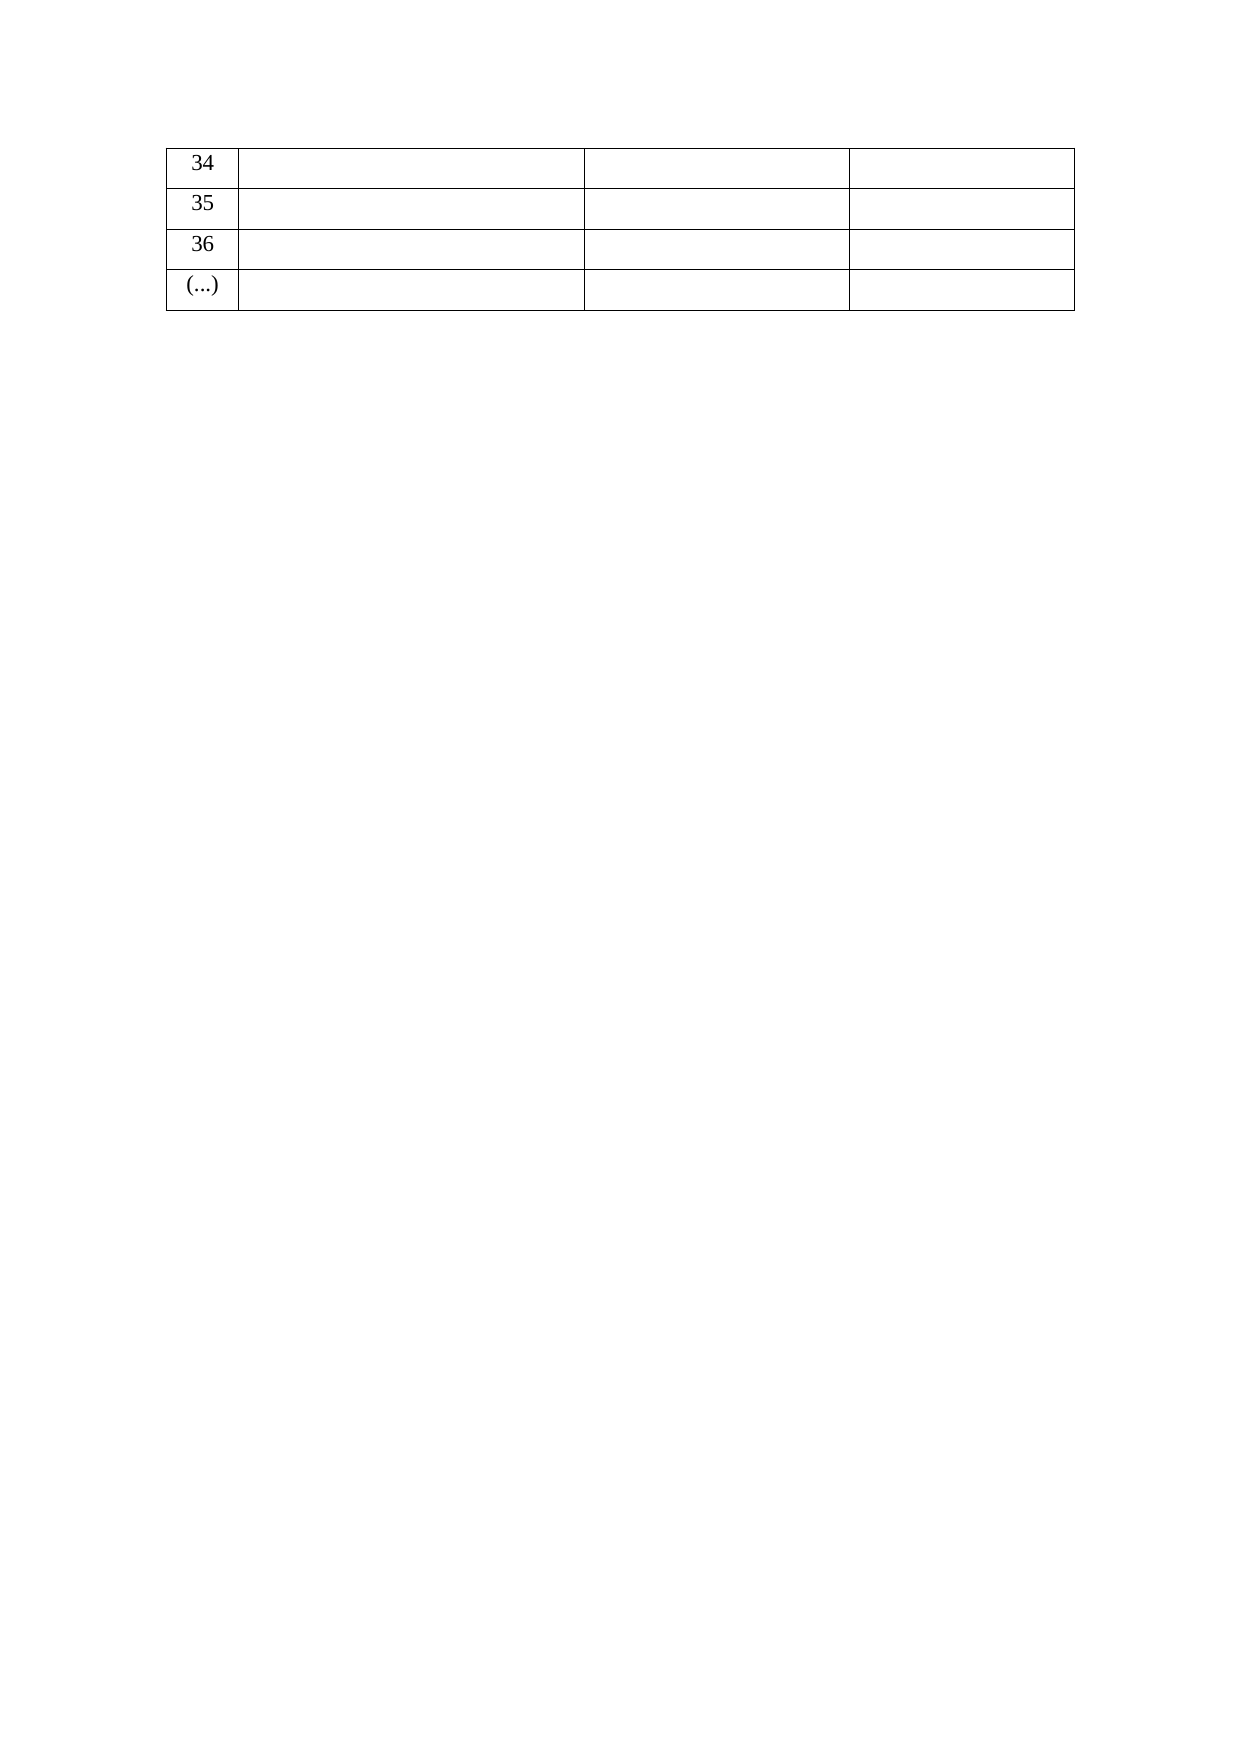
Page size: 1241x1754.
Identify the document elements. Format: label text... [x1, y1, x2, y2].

table_cell [585, 149, 849, 188]
table_cell [585, 189, 849, 229]
table_cell [850, 149, 1074, 188]
table_cell [850, 230, 1074, 269]
table_cell [585, 270, 849, 310]
table_cell [585, 230, 849, 269]
table_cell [239, 230, 584, 269]
table_cell [239, 189, 584, 229]
table_cell 36 [167, 230, 238, 269]
table_cell 34 [167, 149, 238, 188]
table_cell (...) [167, 270, 238, 310]
table_cell [850, 270, 1074, 310]
table_cell [850, 189, 1074, 229]
table_cell [239, 270, 584, 310]
table_cell [239, 149, 584, 188]
table_cell 35 [167, 189, 238, 229]
